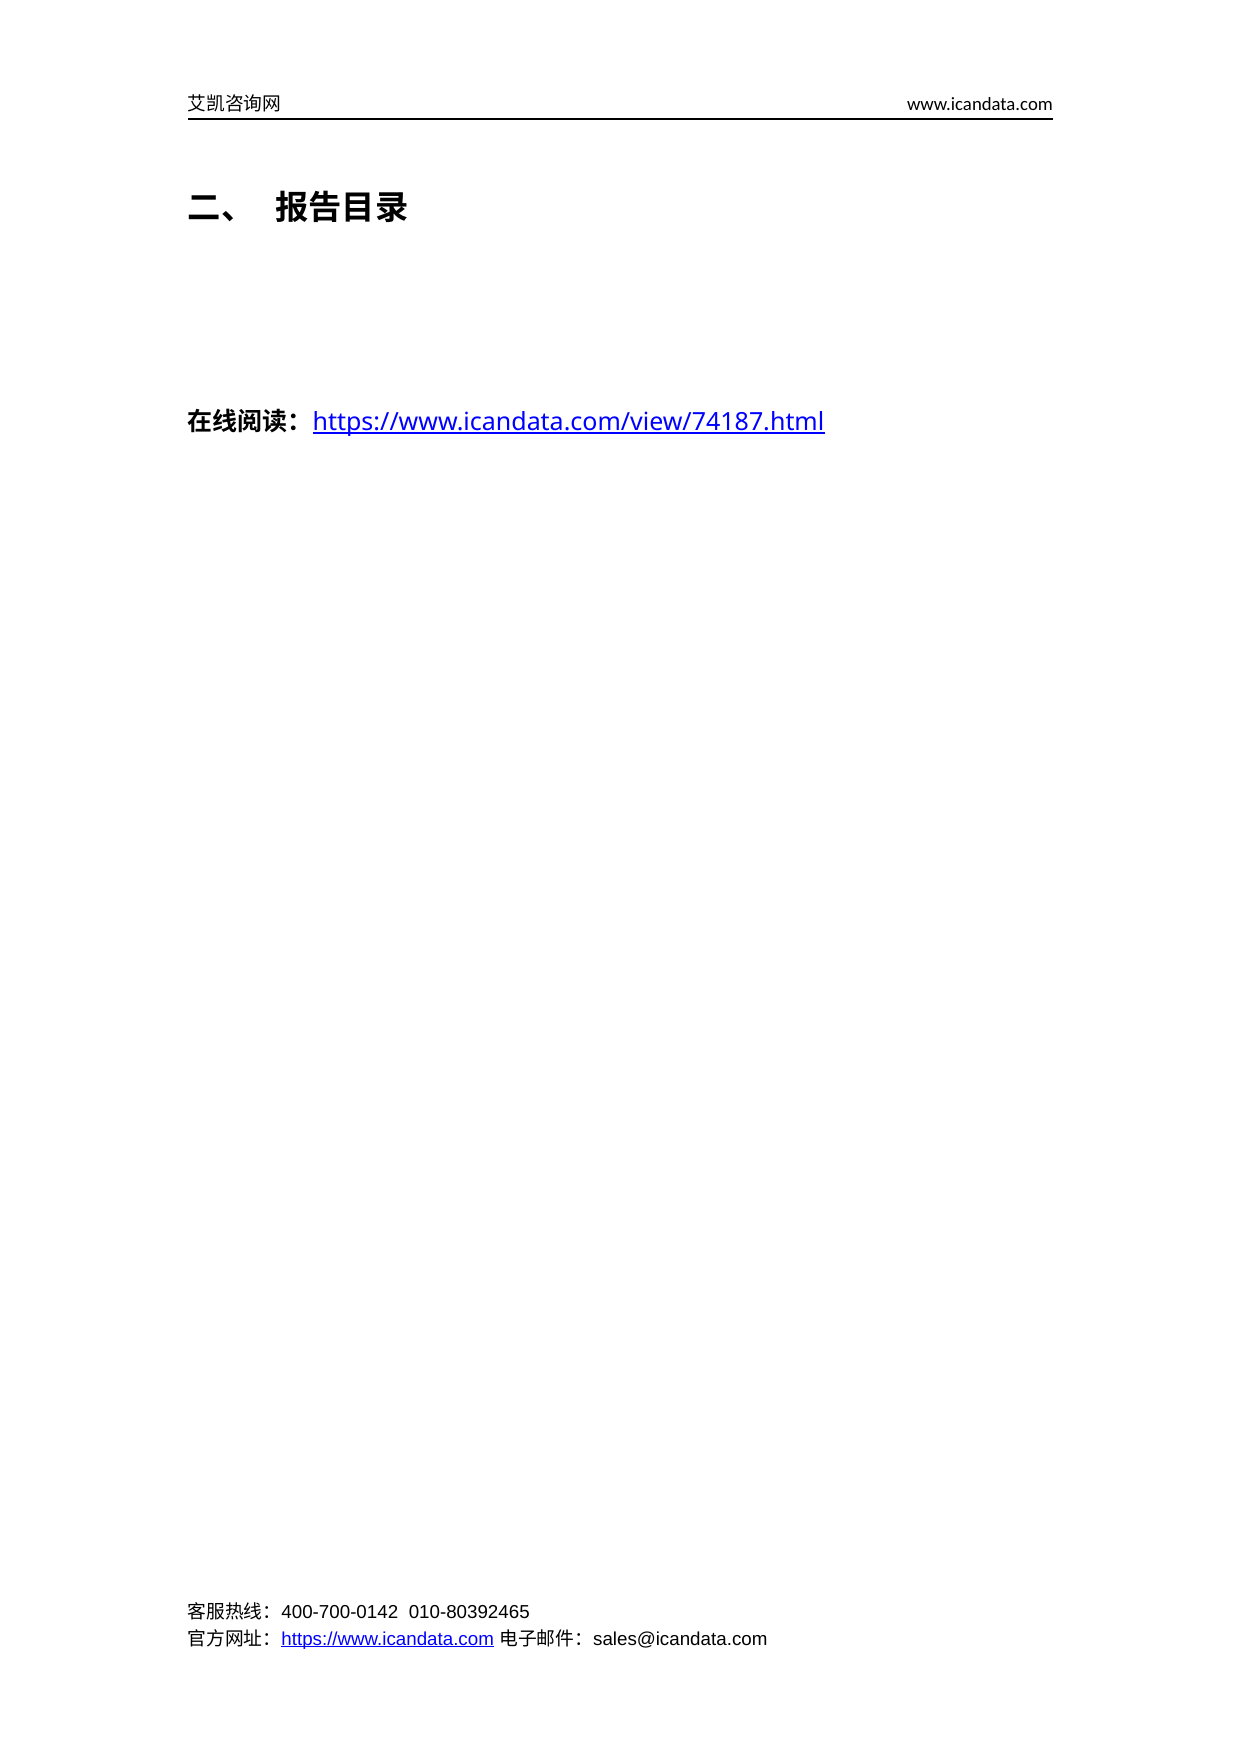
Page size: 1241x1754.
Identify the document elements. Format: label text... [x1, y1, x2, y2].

text 在线阅读：https://www.icandata.com/view/74187.html [187, 387, 1053, 452]
subtitle 报告目录 [187, 172, 1053, 237]
